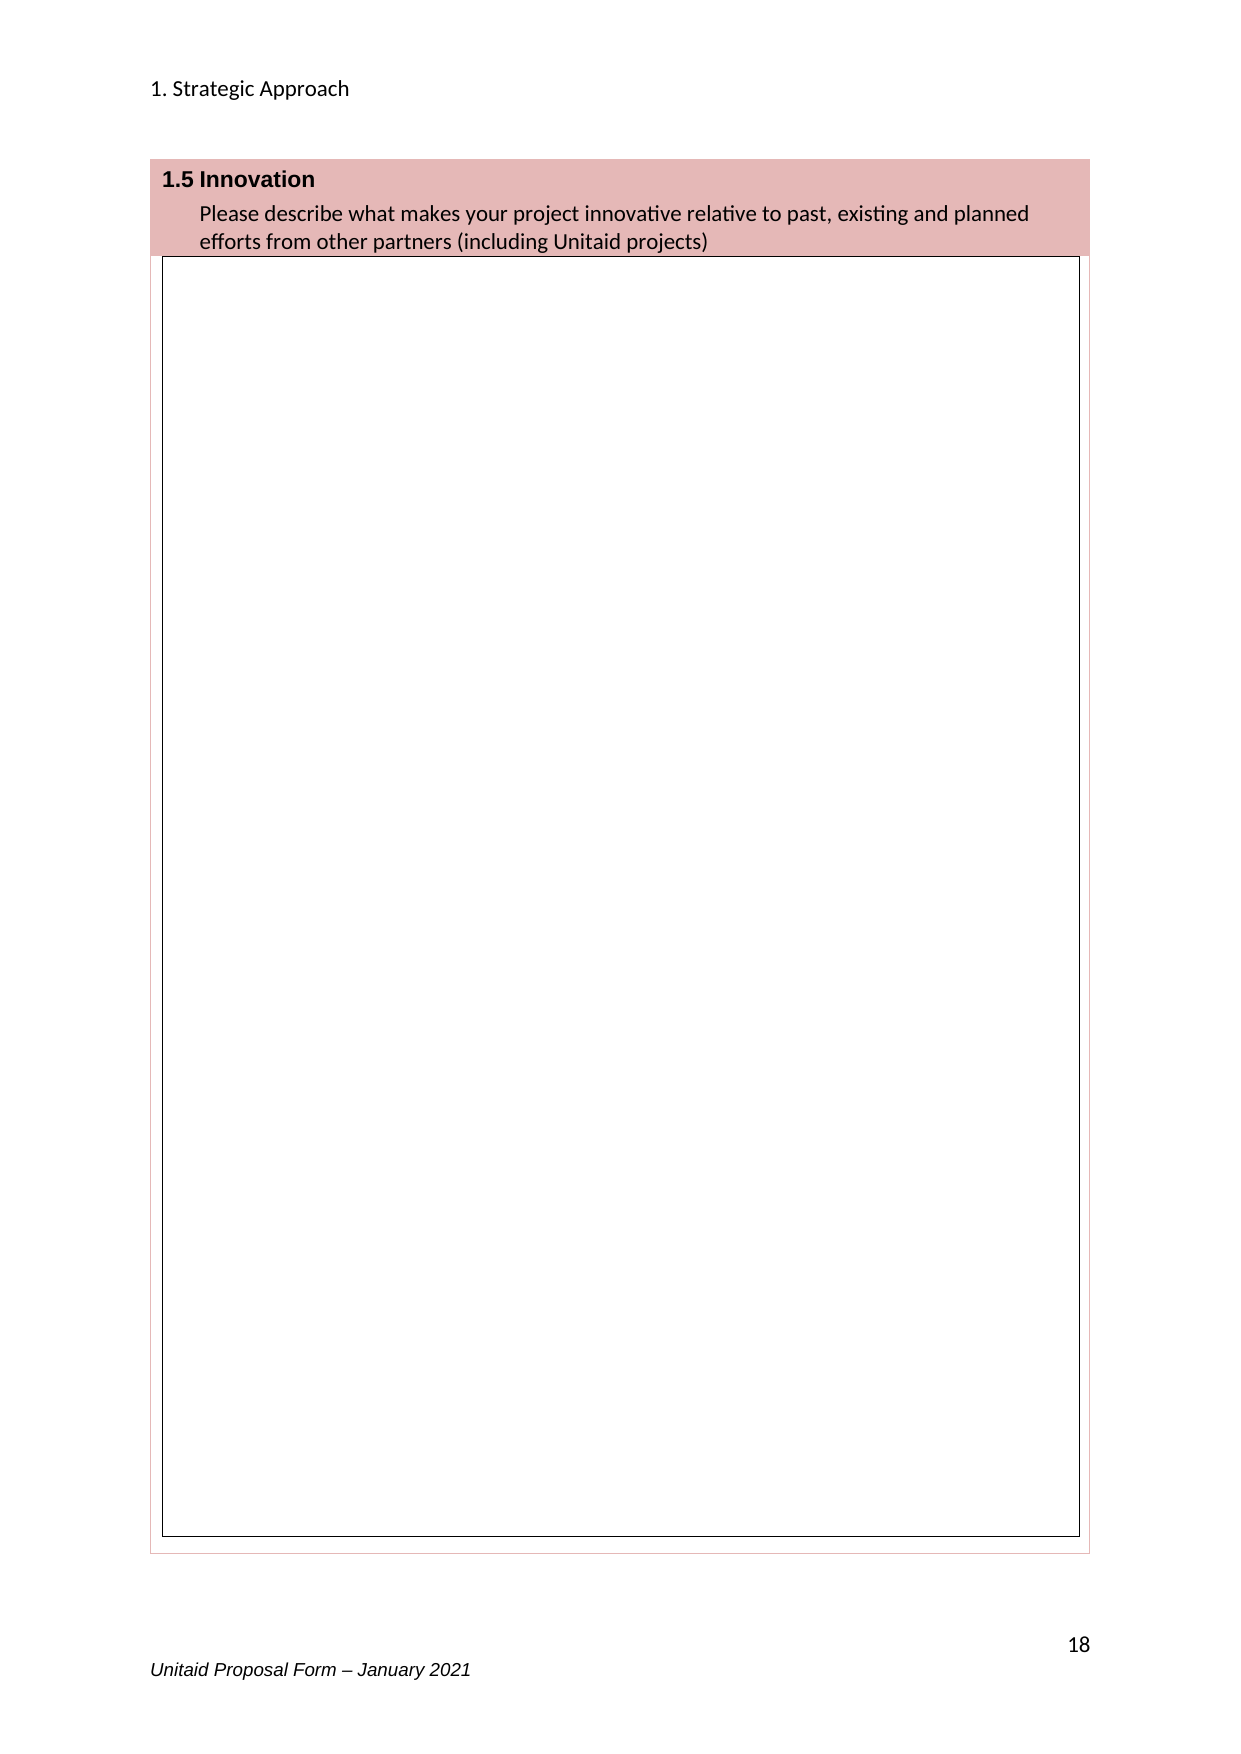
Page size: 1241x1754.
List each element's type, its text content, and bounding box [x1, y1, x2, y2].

table_cell [151, 256, 1089, 1553]
table_header Innovation Please describe what makes your project innovative relative to past, existing and planned efforts from other partners (including Unitaid projects) [151, 160, 1089, 255]
